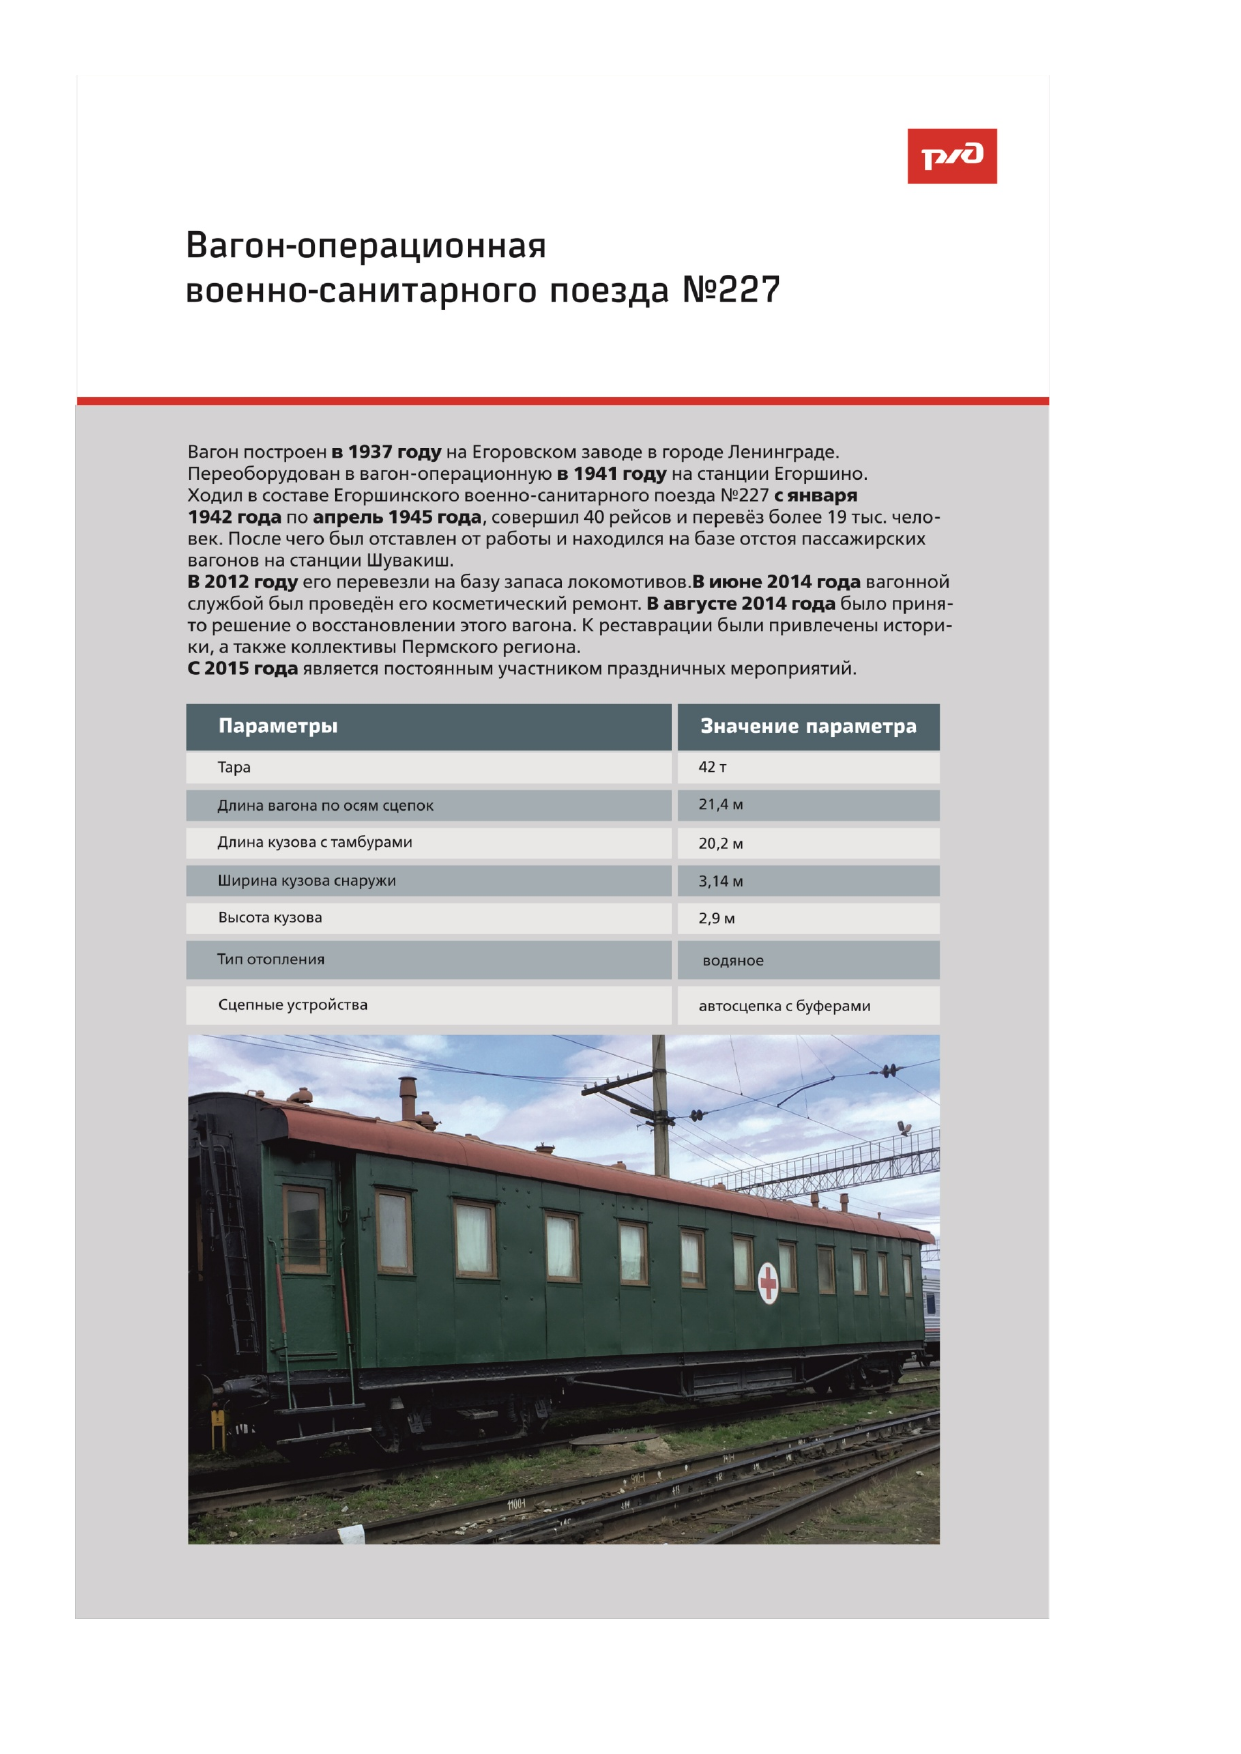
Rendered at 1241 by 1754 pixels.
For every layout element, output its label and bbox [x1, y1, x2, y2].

picture [75, 75, 1050, 1619]
